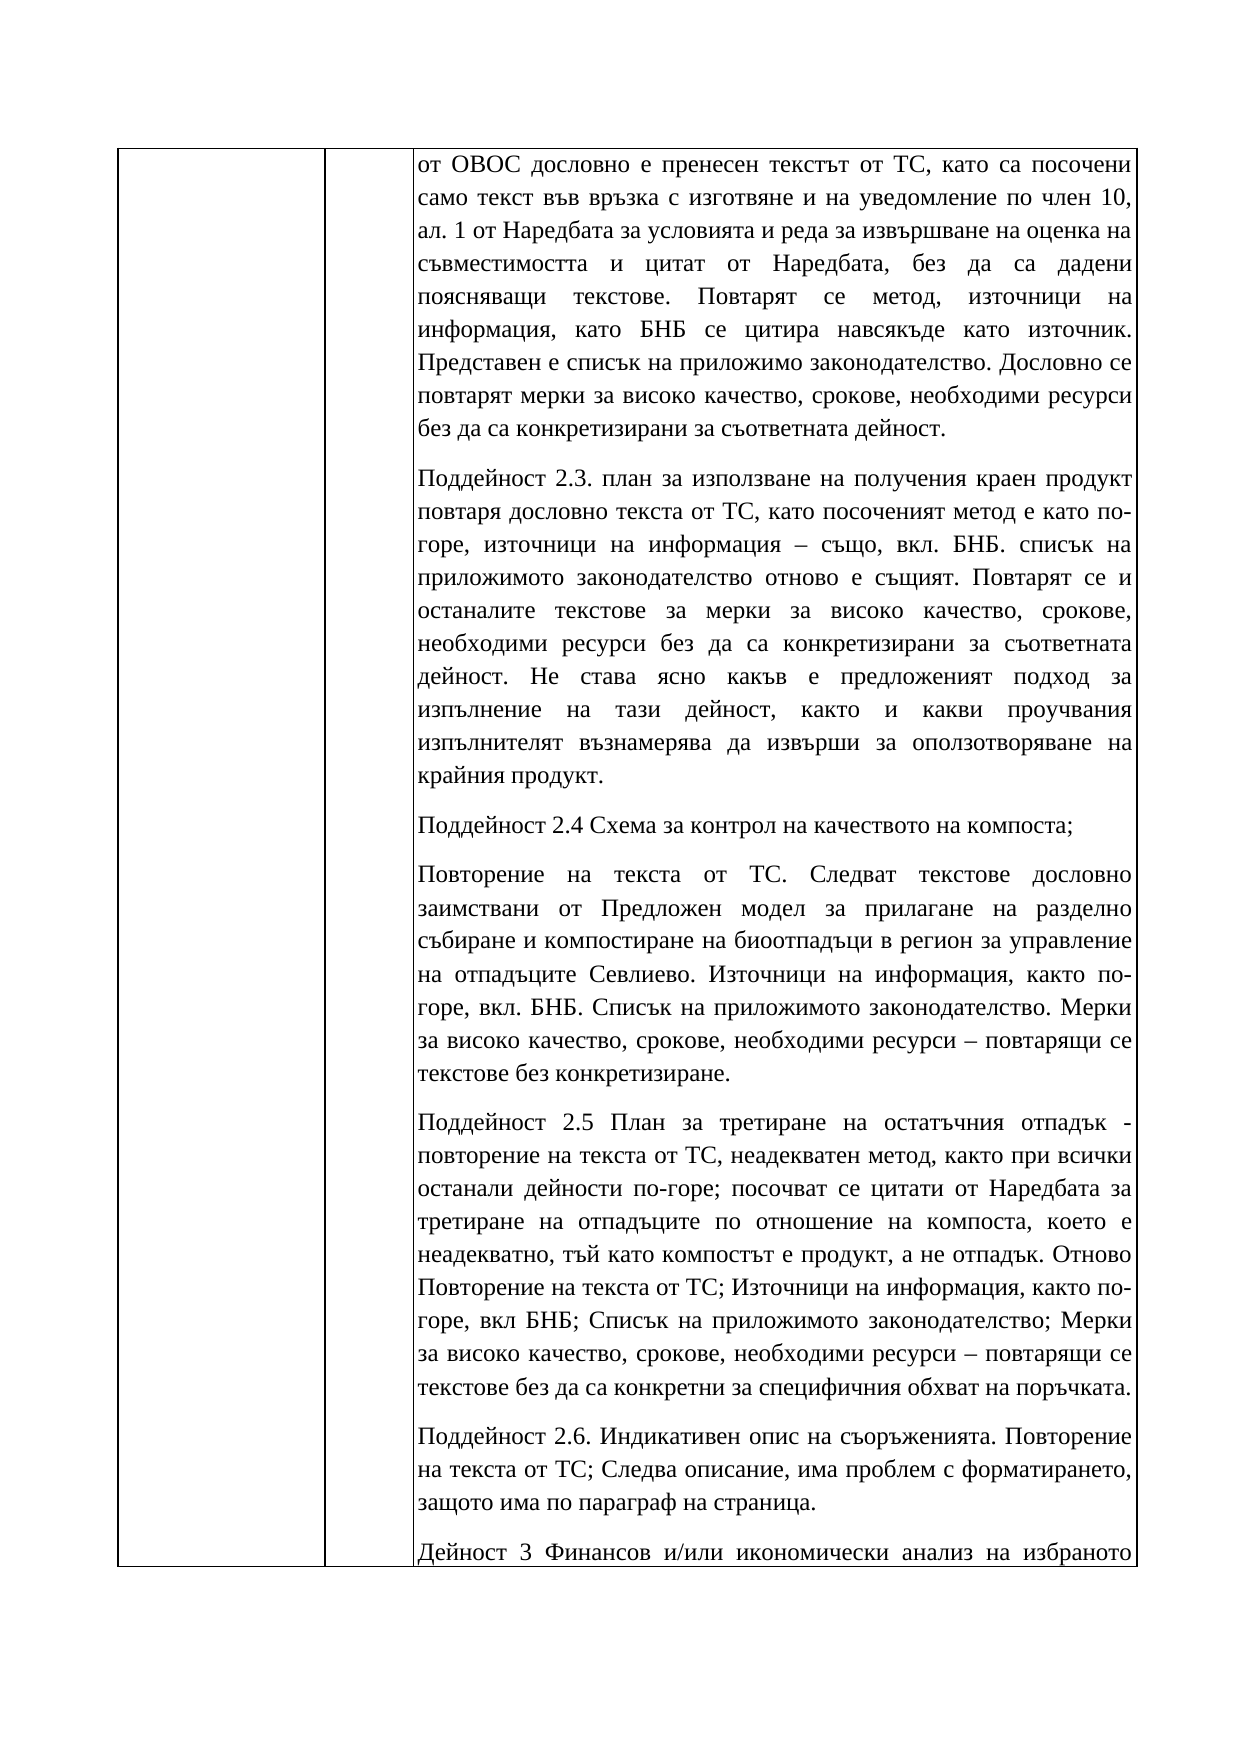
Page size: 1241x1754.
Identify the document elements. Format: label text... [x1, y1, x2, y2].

table_cell 1 [326, 149, 413, 1566]
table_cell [119, 149, 324, 1566]
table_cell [414, 149, 1136, 1566]
